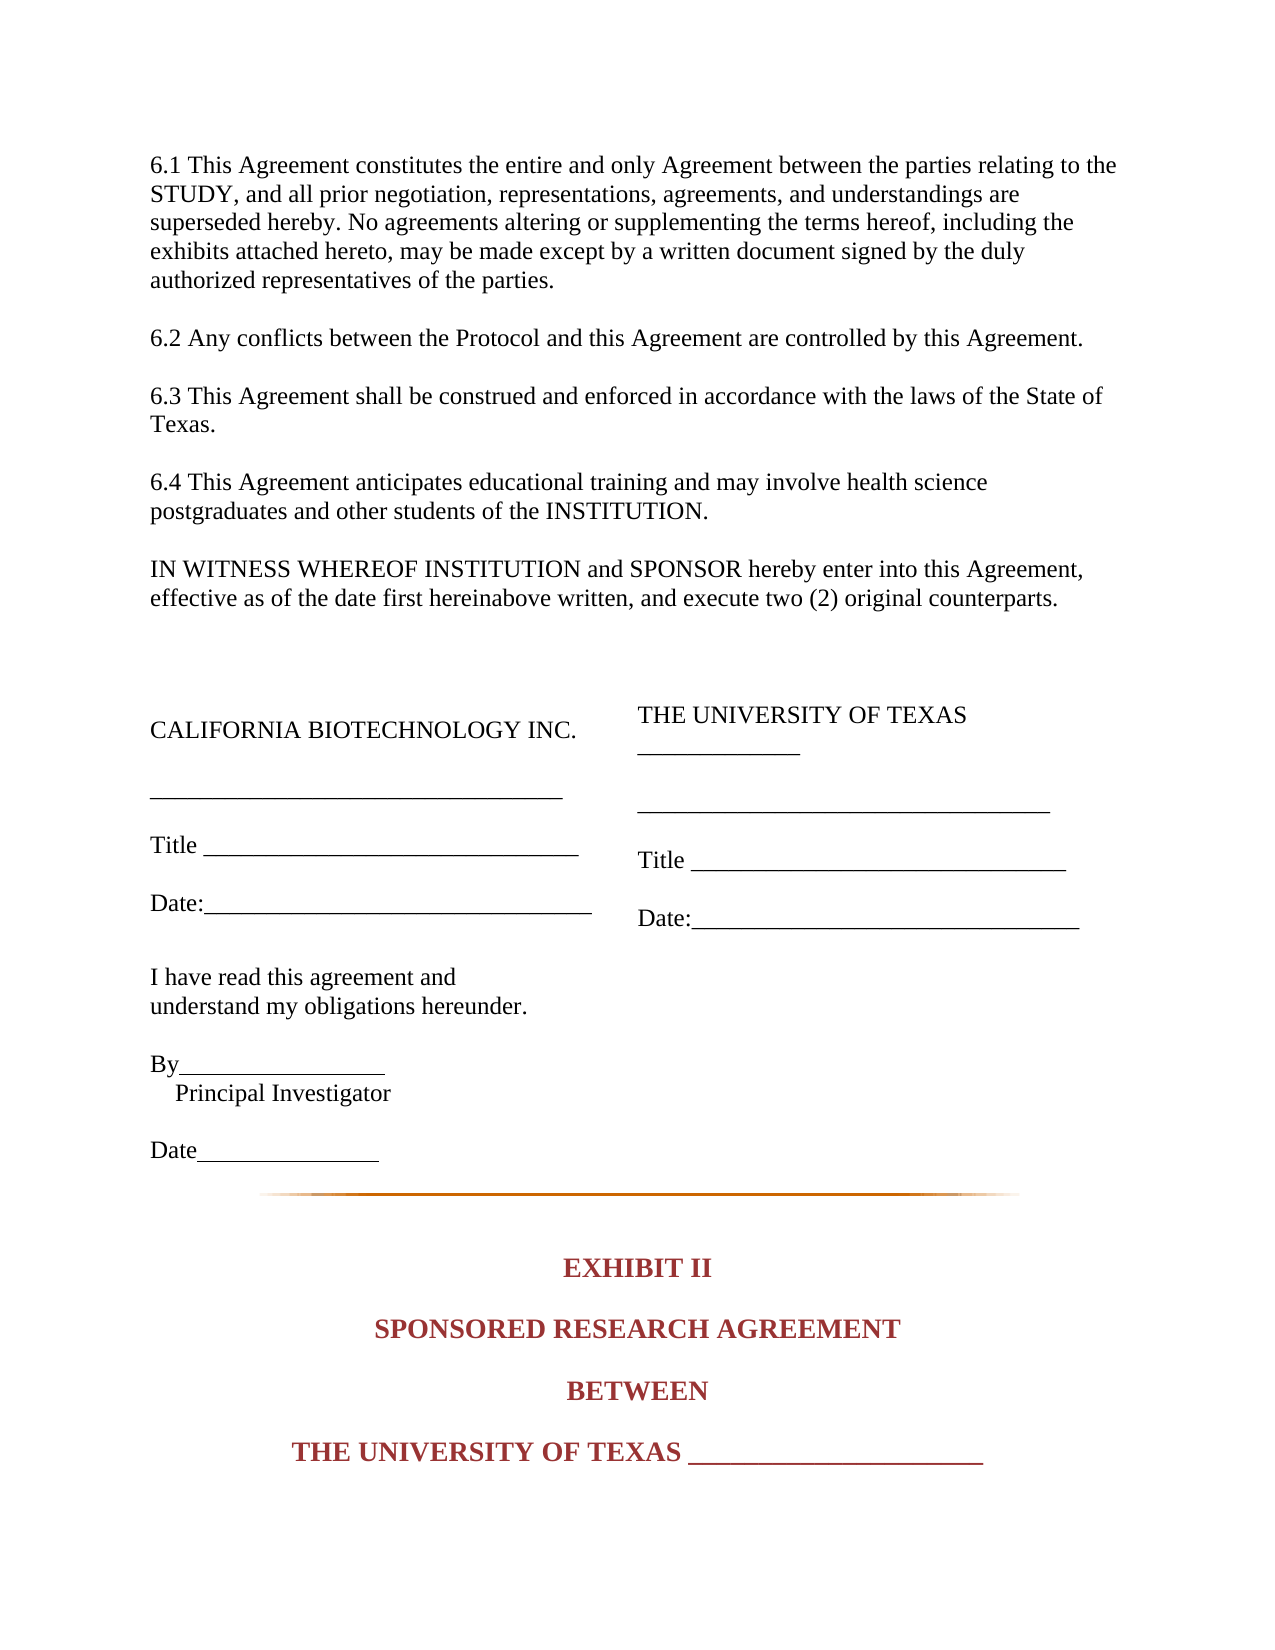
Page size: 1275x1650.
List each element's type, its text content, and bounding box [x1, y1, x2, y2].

text IN WITNESS WHEREOF INSTITUTION and SPONSOR hereby enter into this Agreement, effective as of the date first hereinabove written, and execute two (2) original counterparts. [150, 554, 1125, 612]
text EXHIBIT II [150, 1251, 1125, 1283]
text 6.4 This Agreement anticipates educational training and may involve health science postgraduates and other students of the INSTITUTION. [150, 467, 1125, 525]
text 6.2 Any conflicts between the Protocol and this Agreement are controlled by this Agreement. [150, 323, 1125, 352]
text By Principal Investigator [150, 1049, 1125, 1106]
text 6.1 This Agreement constitutes the entire and only Agreement between the parties relating to the STUDY, and all prior negotiation, representations, agreements, and understandings are superseded hereby. No agreements altering or supplementing the terms hereof, including the exhibits attached hereto, may be made except by a written document signed by the duly authorized representatives of the parties. [150, 150, 1125, 294]
table_header THE UNIVERSITY OF TEXAS _____________ _________________________________ Title ______________________________ Date:_______________________________ [636, 699, 1123, 933]
table_header CALIFORNIA BIOTECHNOLOGY INC. _________________________________ Title ______________________________ Date:_______________________________ [149, 699, 636, 933]
text BETWEEN [150, 1374, 1125, 1406]
text THE UNIVERSITY OF TEXAS _____________________ [150, 1435, 1125, 1468]
text SPONSORED RESEARCH AGREEMENT [150, 1312, 1125, 1345]
text I have read this agreement and understand my obligations hereunder. [150, 962, 1125, 1020]
text 6.3 This Agreement shall be construed and enforced in accordance with the laws of the State of Texas. [150, 381, 1125, 438]
text Date [150, 1136, 1125, 1164]
